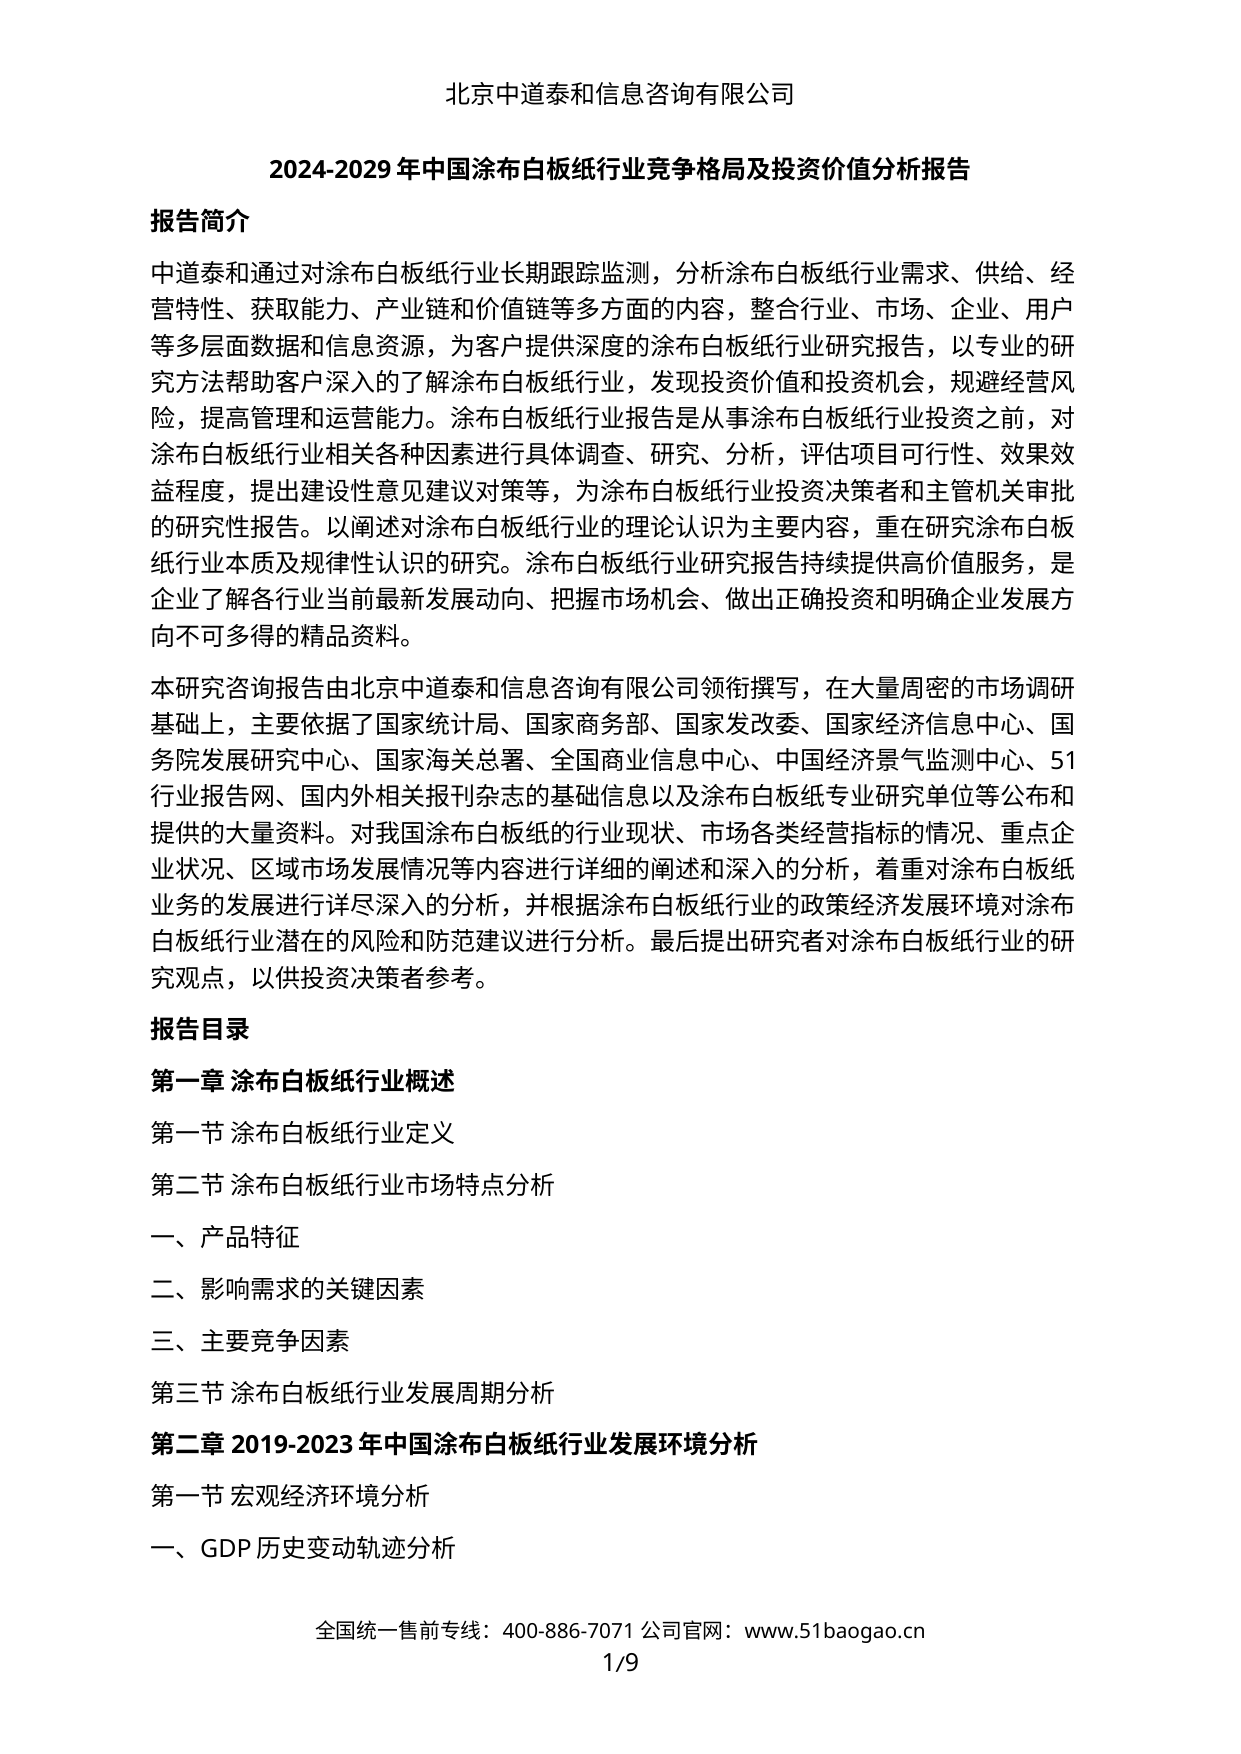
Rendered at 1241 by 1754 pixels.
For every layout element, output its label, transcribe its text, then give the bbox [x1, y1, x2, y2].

text 第二节 涂布白板纸行业市场特点分析 [150, 1166, 1090, 1202]
text 一、GDP历史变动轨迹分析 [150, 1529, 1090, 1565]
text 第一节 宏观经济环境分析 [150, 1477, 1090, 1513]
text 三、主要竞争因素 [150, 1321, 1090, 1357]
text 本研究咨询报告由北京中道泰和信息咨询有限公司领衔撰写，在大量周密的市场调研基础上，主要依据了国家统计局、国家商务部、国家发改委、国家经济信息中心、国务院发展研究中心、国家海关总署、全国商业信息中心、中国经济景气监测中心、51行业报告网、国内外相关报刊杂志的基础信息以及涂布白板纸专业研究单位等公布和提供的大量资料。对我国涂布白板纸的行业现状、市场各类经营指标的情况、重点企业状况、区域市场发展情况等内容进行详细的阐述和深入的分析，着重对涂布白板纸业务的发展进行详尽深入的分析，并根据涂布白板纸行业的政策经济发展环境对涂布白板纸行业潜在的风险和防范建议进行分析。最后提出研究者对涂布白板纸行业的研究观点，以供投资决策者参考。 [150, 668, 1090, 994]
text 报告目录 [150, 1010, 1090, 1046]
text 一、产品特征 [150, 1217, 1090, 1254]
text 中道泰和通过对涂布白板纸行业长期跟踪监测，分析涂布白板纸行业需求、供给、经营特性、获取能力、产业链和价值链等多方面的内容，整合行业、市场、企业、用户等多层面数据和信息资源，为客户提供深度的涂布白板纸行业研究报告，以专业的研究方法帮助客户深入的了解涂布白板纸行业，发现投资价值和投资机会，规避经营风险，提高管理和运营能力。涂布白板纸行业报告是从事涂布白板纸行业投资之前，对涂布白板纸行业相关各种因素进行具体调查、研究、分析，评估项目可行性、效果效益程度，提出建设性意见建议对策等，为涂布白板纸行业投资决策者和主管机关审批的研究性报告。以阐述对涂布白板纸行业的理论认识为主要内容，重在研究涂布白板纸行业本质及规律性认识的研究。涂布白板纸行业研究报告持续提供高价值服务，是企业了解各行业当前最新发展动向、把握市场机会、做出正确投资和明确企业发展方向不可多得的精品资料。 [150, 254, 1090, 652]
text 2024-2029年中国涂布白板纸行业竞争格局及投资价值分析报告 [150, 150, 1090, 186]
text 第三节 涂布白板纸行业发展周期分析 [150, 1373, 1090, 1409]
text 第一节 涂布白板纸行业定义 [150, 1114, 1090, 1150]
text 第二章 2019-2023年中国涂布白板纸行业发展环境分析 [150, 1425, 1090, 1461]
text 第一章 涂布白板纸行业概述 [150, 1062, 1090, 1098]
text 二、影响需求的关键因素 [150, 1269, 1090, 1306]
text 报告简介 [150, 202, 1090, 238]
